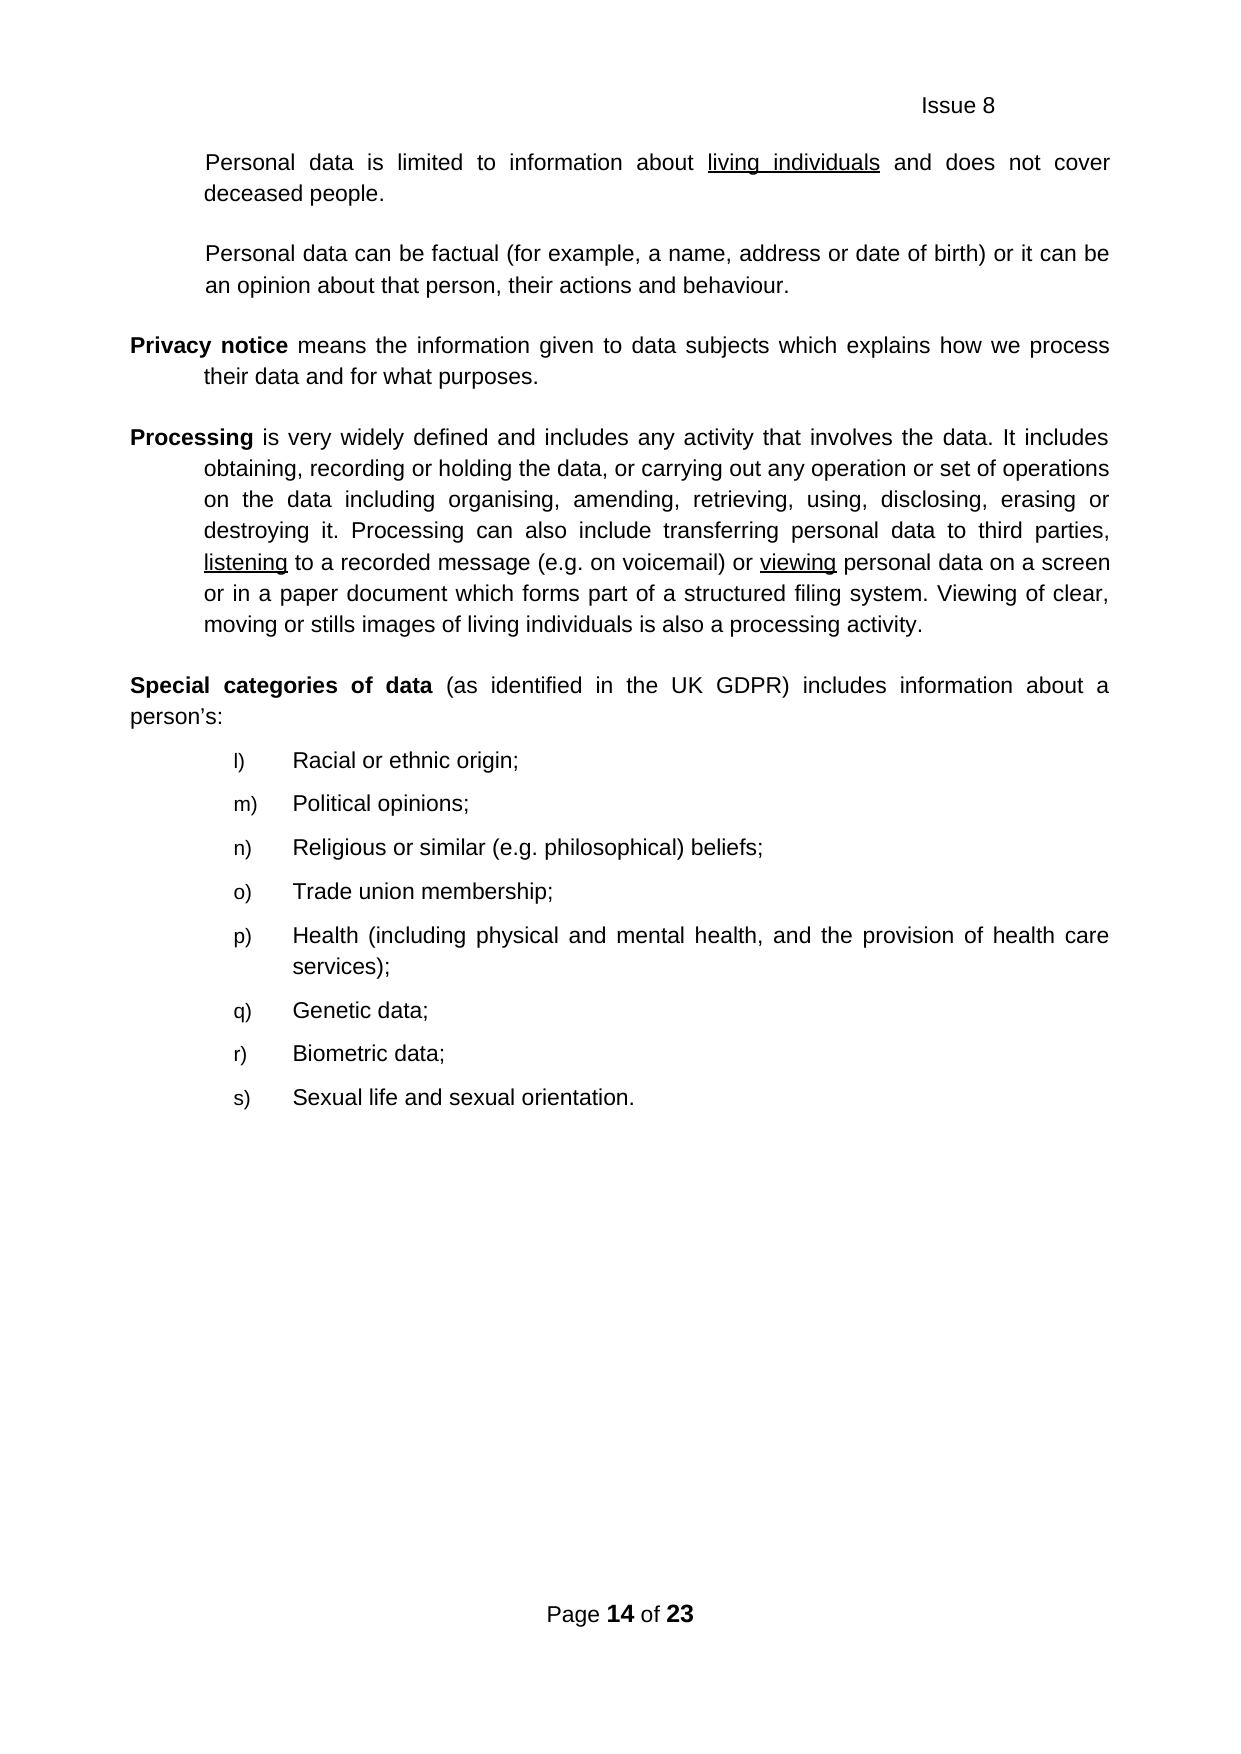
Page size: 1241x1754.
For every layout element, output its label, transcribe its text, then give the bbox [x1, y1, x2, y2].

subtitle Special categories of data (as identified in the UK GDPR) includes information about a person’s: [130, 667, 1110, 729]
subtitle Processing is very widely defined and includes any activity that involves the data. It includes obtaining, recording or holding the data, or carrying out any operation or set of operations on the data including organising, amending, retrieving, using, disclosing, erasing or destroying it. Processing can also include transferring personal data to third parties, listening to a recorded message (e.g. on voicemail) or viewing personal data on a screen or in a paper document which forms part of a structured filing system. Viewing of clear, moving or stills images of living individuals is also a processing activity. [130, 419, 1110, 637]
subtitle Trade union membership; [233, 873, 1110, 904]
subtitle Political opinions; [233, 785, 1110, 817]
subtitle Personal data can be factual (for example, a name, address or date of birth) or it can be an opinion about that person, their actions and behaviour. [205, 235, 1110, 298]
subtitle Biometric data; [233, 1035, 1110, 1067]
subtitle Sexual life and sexual orientation. [233, 1079, 1110, 1110]
subtitle Privacy notice means the information given to data subjects which explains how we process their data and for what purposes. [130, 327, 1110, 389]
subtitle Racial or ethnic origin; [233, 742, 1110, 773]
subtitle Religious or similar (e.g. philosophical) beliefs; [233, 829, 1110, 860]
subtitle Personal data is limited to information about living individuals and does not cover deceased people. [204, 144, 1110, 206]
subtitle Genetic data; [233, 992, 1110, 1023]
subtitle Health (including physical and mental health, and the provision of health care services); [233, 917, 1110, 979]
